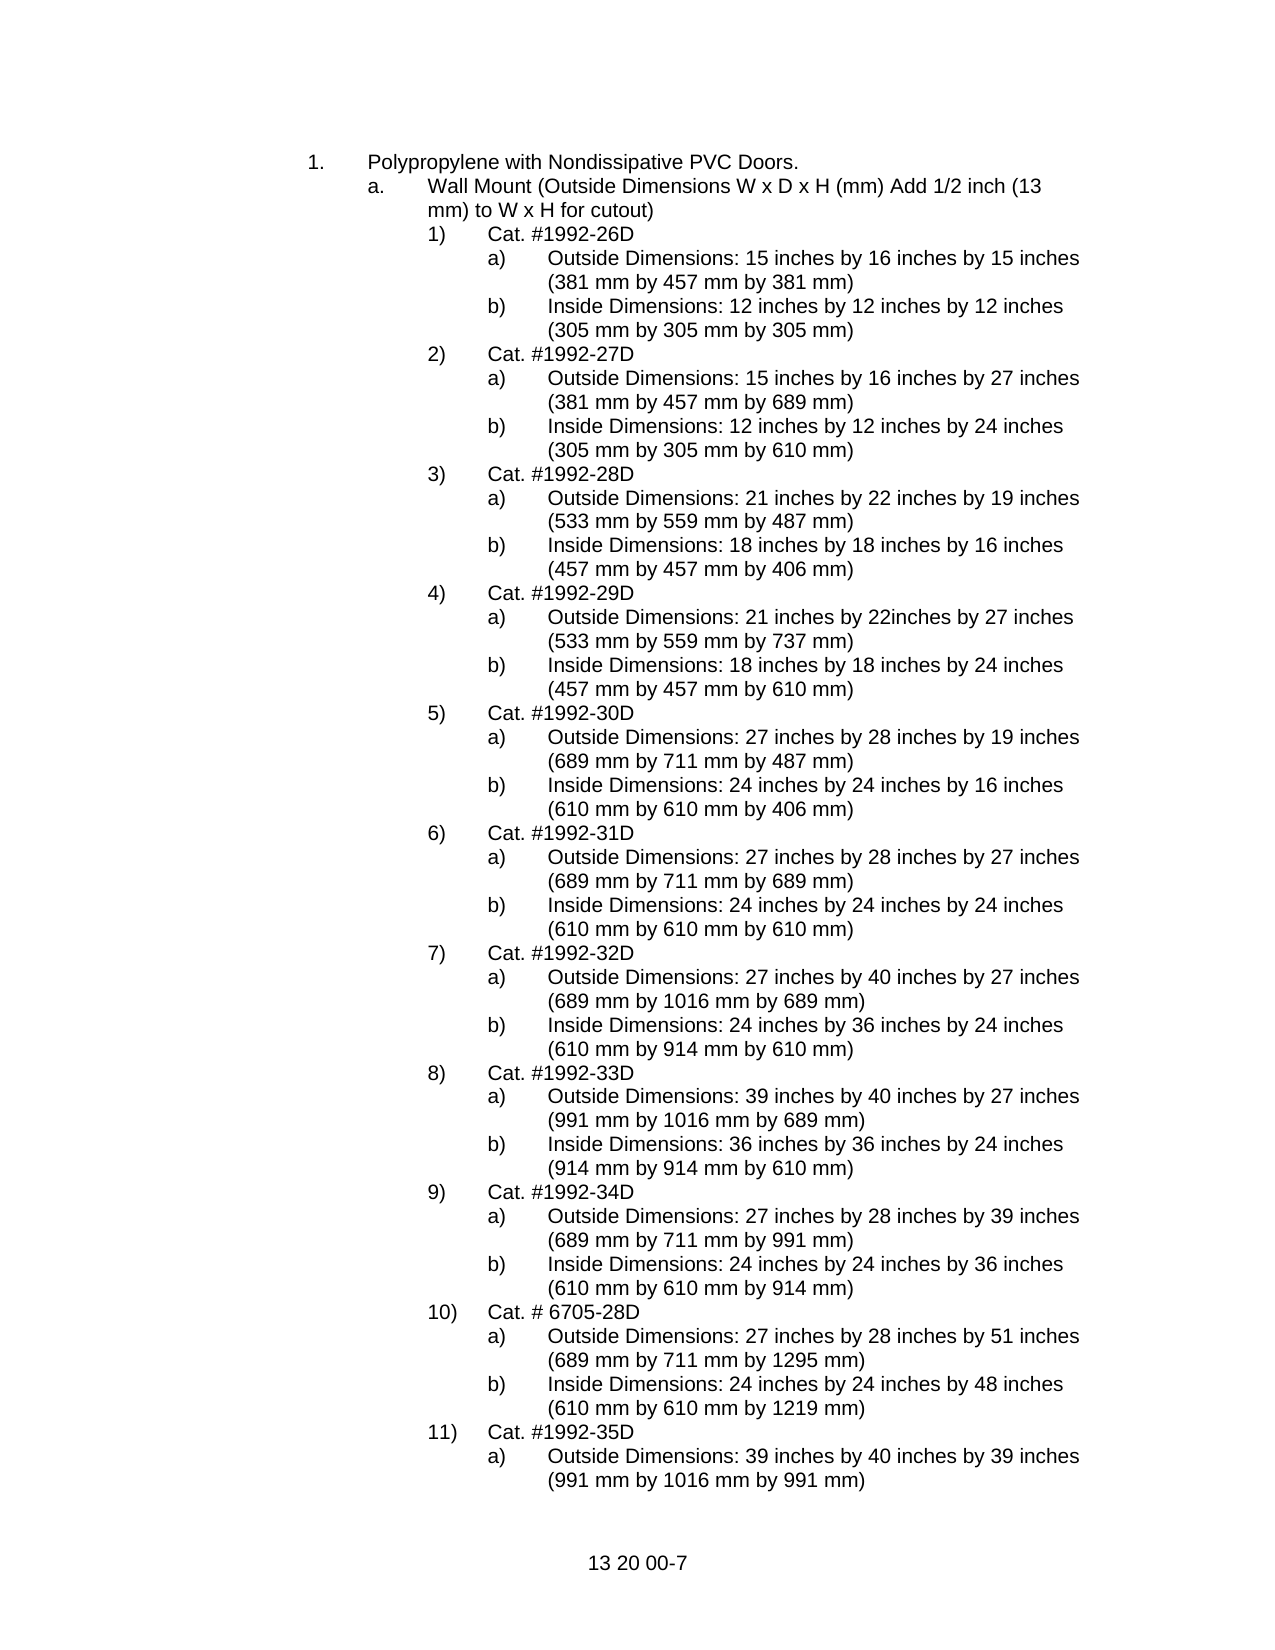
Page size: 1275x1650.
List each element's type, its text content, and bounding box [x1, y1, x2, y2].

list Cat. #1992-31D [427, 821, 1087, 845]
list Cat. #1992-26D [427, 222, 1087, 246]
list Inside Dimensions: 24 inches by 36 inches by 24 inches (610 mm by 914 mm by 610 mm) [487, 1012, 1087, 1060]
list Cat. #1992-28D [427, 461, 1087, 485]
list Outside Dimensions: 39 inches by 40 inches by 39 inches (991 mm by 1016 mm by 991 mm) [487, 1444, 1087, 1492]
list Inside Dimensions: 18 inches by 18 inches by 16 inches (457 mm by 457 mm by 406 mm) [487, 533, 1087, 581]
list Cat. #1992-35D [427, 1420, 1087, 1444]
list Inside Dimensions: 36 inches by 36 inches by 24 inches (914 mm by 914 mm by 610 mm) [487, 1132, 1087, 1180]
list Cat. # 6705-28D [427, 1300, 1087, 1324]
list Cat. #1992-34D [427, 1180, 1087, 1204]
list Cat. #1992-27D [427, 342, 1087, 366]
list Outside Dimensions: 21 inches by 22inches by 27 inches (533 mm by 559 mm by 737 mm) [487, 605, 1087, 653]
list Outside Dimensions: 39 inches by 40 inches by 27 inches (991 mm by 1016 mm by 689 mm) [487, 1084, 1087, 1132]
list Inside Dimensions: 12 inches by 12 inches by 12 inches (305 mm by 305 mm by 305 mm) [487, 294, 1087, 342]
list Cat. #1992-32D [427, 941, 1087, 964]
list Inside Dimensions: 24 inches by 24 inches by 16 inches (610 mm by 610 mm by 406 mm) [487, 773, 1087, 821]
list Inside Dimensions: 12 inches by 12 inches by 24 inches (305 mm by 305 mm by 610 mm) [487, 413, 1087, 461]
list Cat. #1992-30D [427, 701, 1087, 725]
list Outside Dimensions: 15 inches by 16 inches by 27 inches (381 mm by 457 mm by 689 mm) [487, 366, 1087, 413]
list Wall Mount (Outside Dimensions W x D x H (mm) Add 1/2 inch (13 mm) to W x H for cutout) [367, 174, 1087, 222]
list Cat. #1992-29D [427, 581, 1087, 605]
list Polypropylene with Nondissipative PVC Doors. [307, 150, 1087, 174]
list Cat. #1992-33D [427, 1060, 1087, 1084]
list Inside Dimensions: 24 inches by 24 inches by 48 inches (610 mm by 610 mm by 1219 mm) [487, 1372, 1087, 1420]
list Outside Dimensions: 27 inches by 28 inches by 27 inches (689 mm by 711 mm by 689 mm) [487, 845, 1087, 893]
list Outside Dimensions: 15 inches by 16 inches by 15 inches (381 mm by 457 mm by 381 mm) [487, 246, 1087, 294]
list Outside Dimensions: 27 inches by 28 inches by 19 inches (689 mm by 711 mm by 487 mm) [487, 725, 1087, 773]
list Outside Dimensions: 27 inches by 28 inches by 39 inches (689 mm by 711 mm by 991 mm) [487, 1204, 1087, 1252]
list Inside Dimensions: 24 inches by 24 inches by 24 inches (610 mm by 610 mm by 610 mm) [487, 893, 1087, 941]
list Inside Dimensions: 18 inches by 18 inches by 24 inches (457 mm by 457 mm by 610 mm) [487, 653, 1087, 701]
list Outside Dimensions: 27 inches by 28 inches by 51 inches (689 mm by 711 mm by 1295 mm) [487, 1324, 1087, 1372]
list Outside Dimensions: 27 inches by 40 inches by 27 inches (689 mm by 1016 mm by 689 mm) [487, 964, 1087, 1012]
list Inside Dimensions: 24 inches by 24 inches by 36 inches (610 mm by 610 mm by 914 mm) [487, 1252, 1087, 1300]
list Outside Dimensions: 21 inches by 22 inches by 19 inches (533 mm by 559 mm by 487 mm) [487, 485, 1087, 533]
